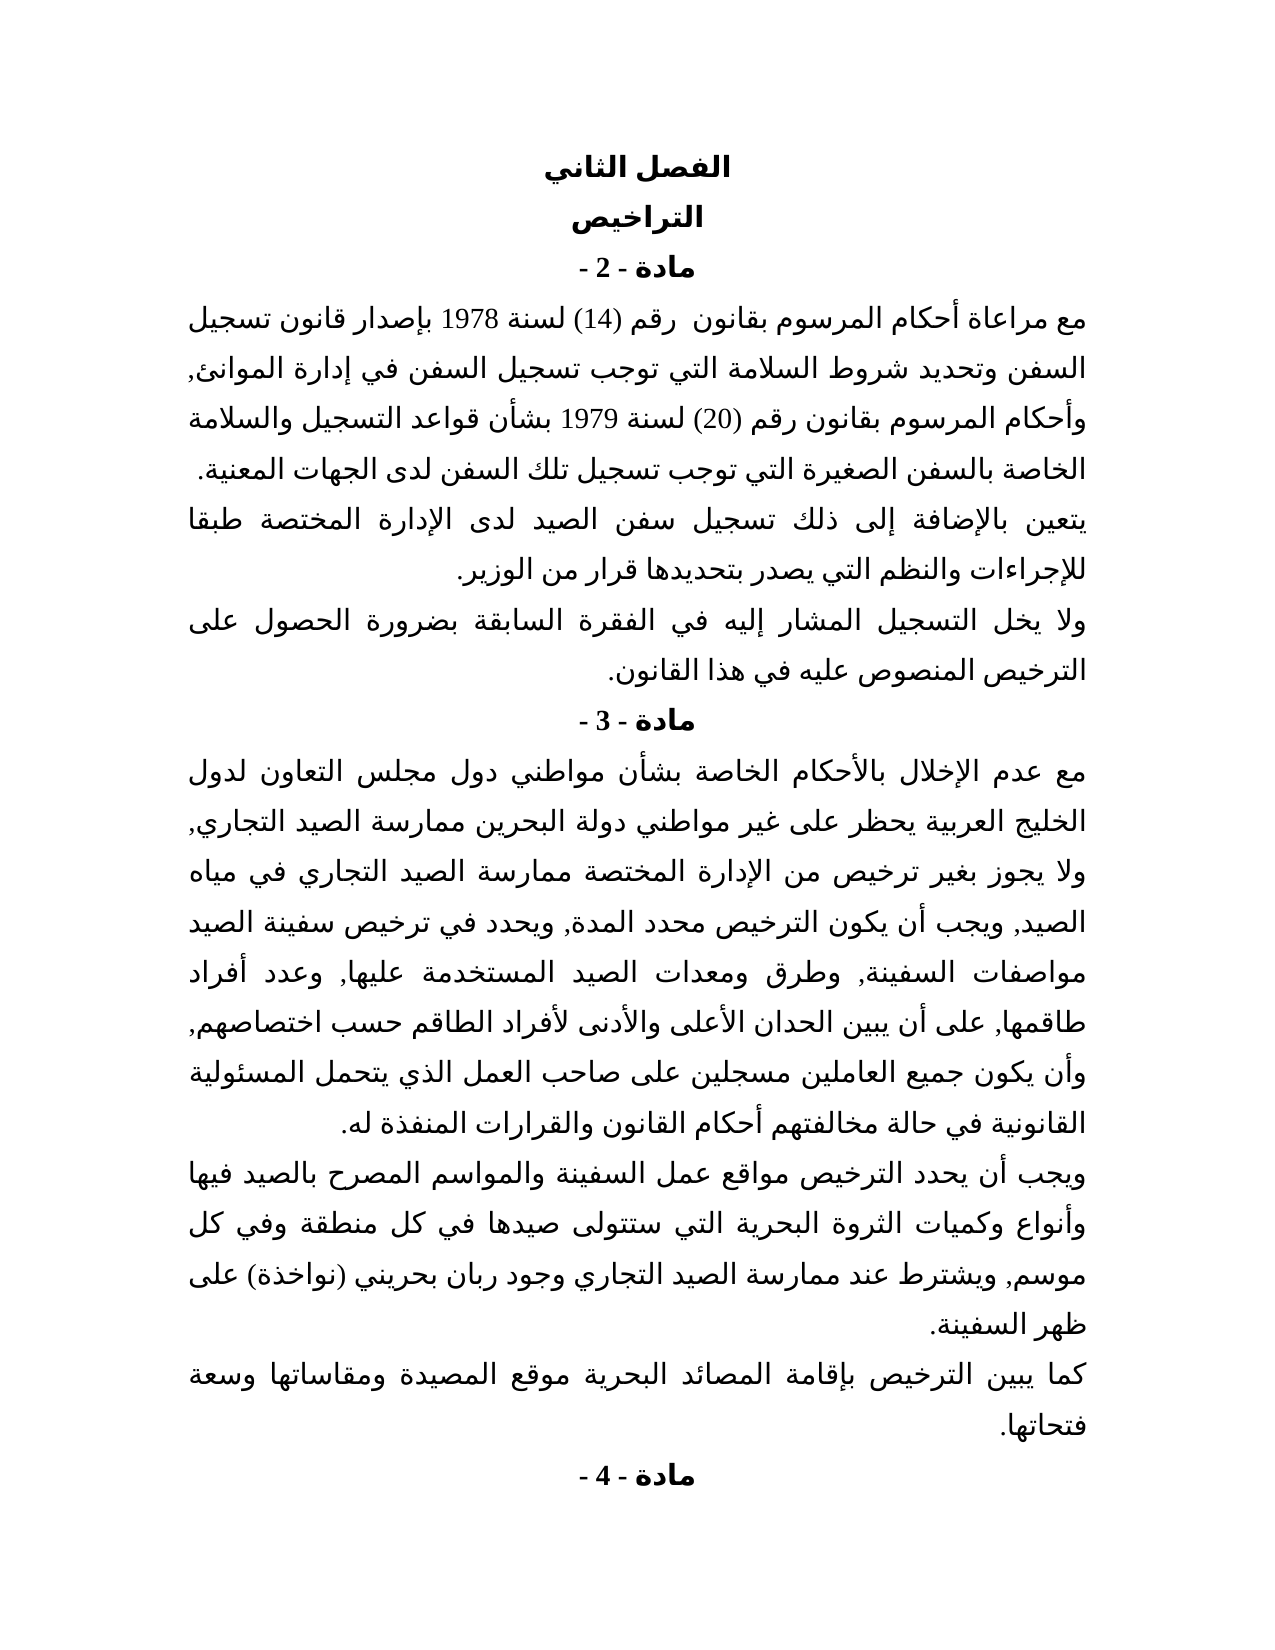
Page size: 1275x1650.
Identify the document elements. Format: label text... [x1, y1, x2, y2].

text مع مراعاة أحكام المرسوم بقانون رقم (14) لسنة 1978 بإصدار قانون تسجيل السفن وتحديد شروط السلامة التي توجب تسجيل السفن في إدارة الموانئ, وأحكام المرسوم بقانون رقم (20) لسنة 1979 بشأن قواعد التسجيل والسلامة الخاصة بالسفن الصغيرة التي توجب تسجيل تلك السفن لدى الجهات المعنية. [187, 301, 1087, 485]
text يتعين بالإضافة إلى ذلك تسجيل سفن الصيد لدى الإدارة المختصة طبقا للإجراءات والنظم التي يصدر بتحديدها قرار من الوزير. [187, 502, 1087, 586]
text مادة - 2 - [187, 251, 1087, 284]
text التراخيص [187, 200, 1087, 234]
text ويجب أن يحدد الترخيص مواقع عمل السفينة والمواسم المصرح بالصيد فيها وأنواع وكميات الثروة البحرية التي ستتولى صيدها في كل منطقة وفي كل موسم, ويشترط عند ممارسة الصيد التجاري وجود ربان بحريني (نواخذة) على ظهر السفينة. [187, 1156, 1087, 1341]
text مادة - 3 - [187, 703, 1087, 737]
text مادة - 4 - [187, 1458, 1087, 1492]
text ولا يخل التسجيل المشار إليه في الفقرة السابقة بضرورة الحصول على الترخيص المنصوص عليه في هذا القانون. [187, 603, 1087, 687]
text الفصل الثاني [187, 150, 1087, 183]
text مع عدم الإخلال بالأحكام الخاصة بشأن مواطني دول مجلس التعاون لدول الخليج العربية يحظر على غير مواطني دولة البحرين ممارسة الصيد التجاري, ولا يجوز بغير ترخيص من الإدارة المختصة ممارسة الصيد التجاري في مياه الصيد, ويجب أن يكون الترخيص محدد المدة, ويحدد في ترخيص سفينة الصيد مواصفات السفينة, وطرق ومعدات الصيد المستخدمة عليها, وعدد أفراد طاقمها, على أن يبين الحدان الأعلى والأدنى لأفراد الطاقم حسب اختصاصهم, وأن يكون جميع العاملين مسجلين على صاحب العمل الذي يتحمل المسئولية القانونية في حالة مخالفتهم أحكام القانون والقرارات المنفذة له. [187, 754, 1087, 1139]
text كما يبين الترخيص بإقامة المصائد البحرية موقع المصيدة ومقاساتها وسعة فتحاتها. [187, 1357, 1087, 1441]
